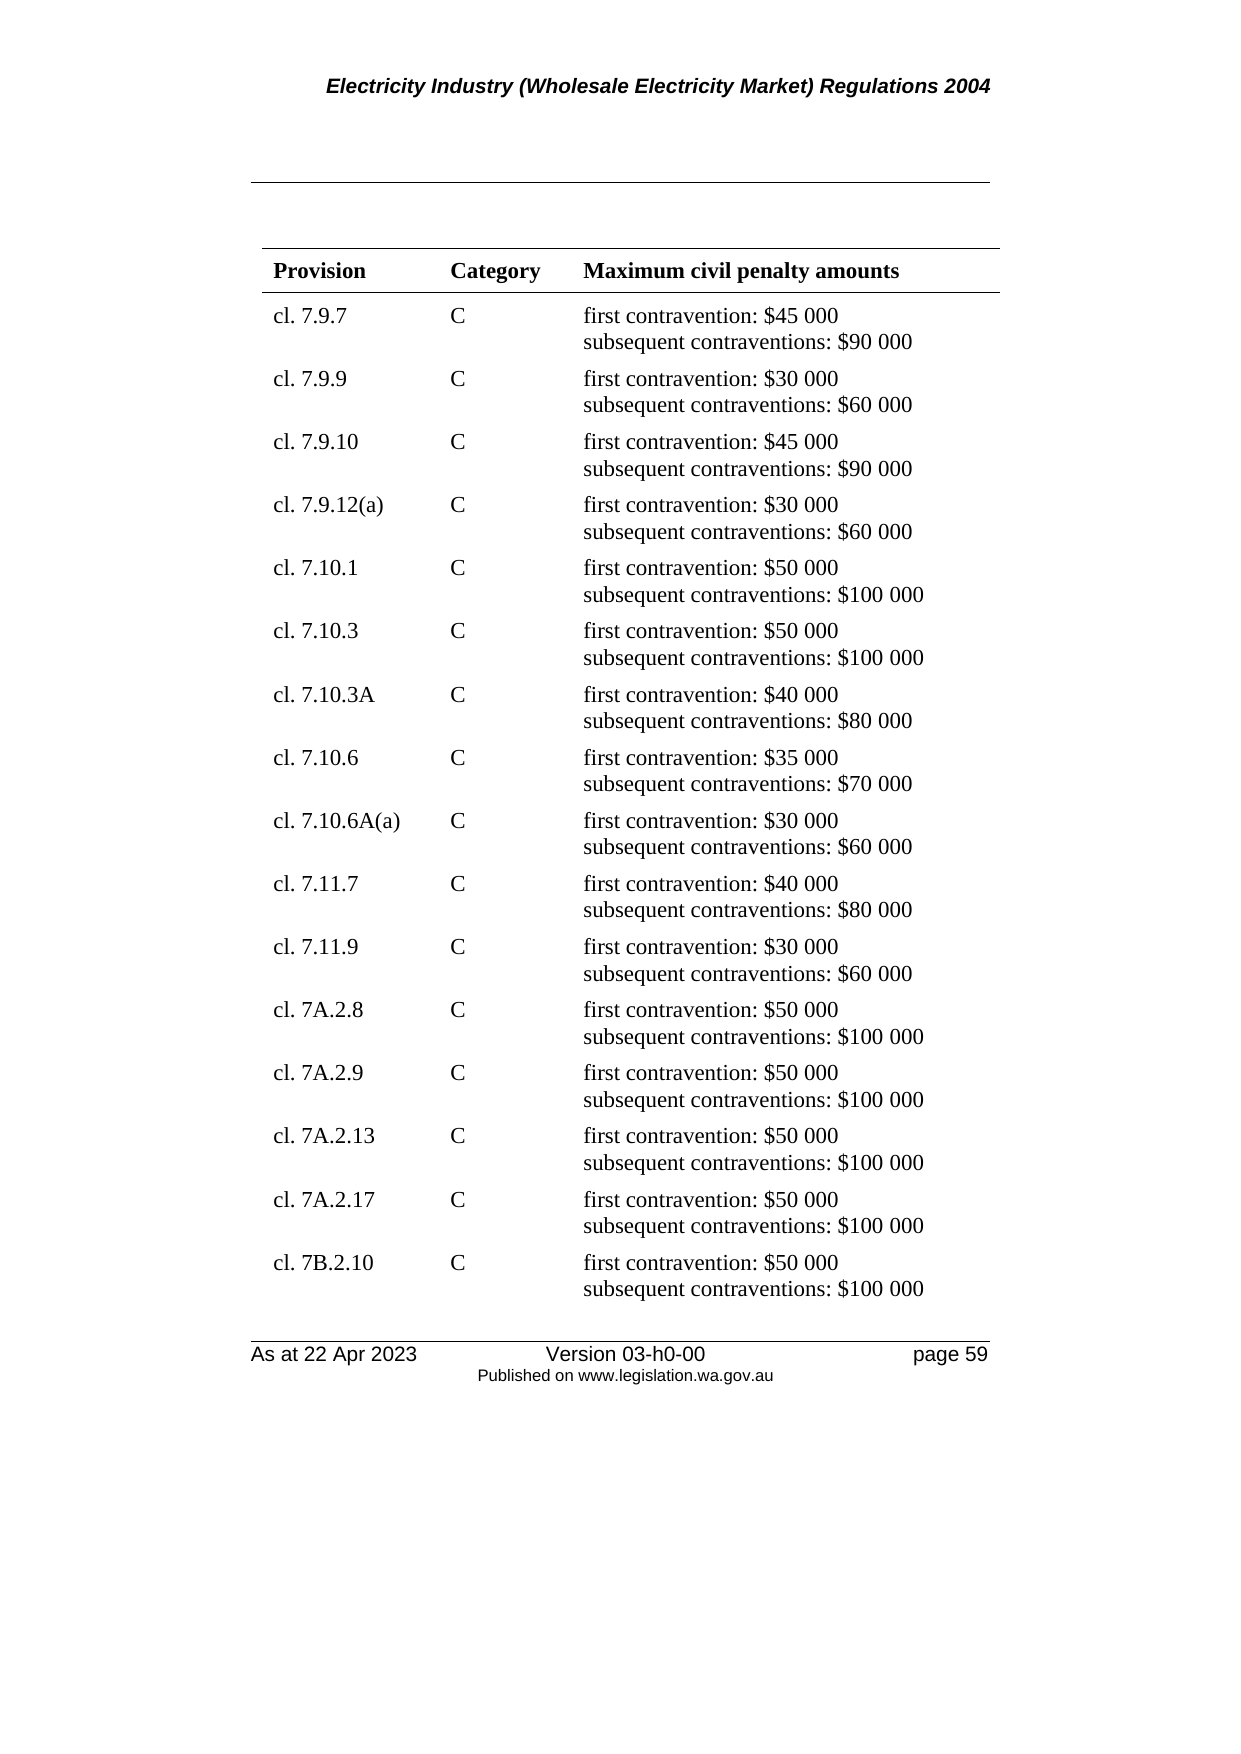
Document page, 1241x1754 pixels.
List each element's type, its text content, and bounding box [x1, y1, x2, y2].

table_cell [572, 1175, 1000, 1238]
table_cell cl. 7.10.3A [262, 670, 439, 733]
table_cell cl. 7.9.10 [262, 418, 439, 481]
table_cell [572, 355, 1000, 418]
table_cell cl. 7.10.6 [262, 734, 439, 797]
table_cell C [439, 923, 572, 986]
table_cell cl. 7B.2.10 [262, 1239, 439, 1302]
table_cell C [439, 986, 572, 1049]
table_cell cl. 7.10.1 [262, 544, 439, 607]
table_cell first contravention: $50 000 subsequent contraventions: $100 000 [572, 1112, 1000, 1175]
table_cell cl. 7A.2.13 [262, 1112, 439, 1175]
table_cell cl. 7.9.12(a) [262, 481, 439, 544]
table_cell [572, 1239, 1000, 1302]
table_cell C [439, 860, 572, 923]
table_cell first contravention: $40 000 subsequent contraventions: $80 000 [572, 670, 1000, 733]
table_cell C [439, 797, 572, 860]
table_header Provision [262, 249, 439, 292]
table_cell first contravention: $30 000 subsequent contraventions: $60 000 [572, 923, 1000, 986]
table_cell cl. 7A.2.8 [262, 986, 439, 1049]
table_cell cl. 7A.2.17 [262, 1175, 439, 1238]
table_cell first contravention: $50 000 subsequent contraventions: $100 000 [572, 607, 1000, 670]
table_cell first contravention: $50 000 subsequent contraventions: $100 000 [572, 986, 1000, 1049]
table_cell first contravention: $30 000 subsequent contraventions: $60 000 [572, 797, 1000, 860]
table_cell first contravention: $45 000 subsequent contraventions: $90 000 [572, 418, 1000, 481]
table_cell C [439, 1239, 572, 1302]
table_cell cl. 7.9.9 [262, 355, 439, 418]
table_header Maximum civil penalty amounts [572, 249, 1000, 292]
table_cell first contravention: $50 000 subsequent contraventions: $100 000 [572, 544, 1000, 607]
table_cell first contravention: $40 000 subsequent contraventions: $80 000 [572, 860, 1000, 923]
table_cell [572, 293, 1000, 355]
table_cell C [439, 734, 572, 797]
table_cell cl. 7.11.9 [262, 923, 439, 986]
table_cell C [439, 1112, 572, 1175]
table_cell cl. 7.10.3 [262, 607, 439, 670]
table_cell C [439, 544, 572, 607]
table_cell C [439, 1049, 572, 1112]
table_cell C [439, 1175, 572, 1238]
table_cell cl. 7A.2.9 [262, 1049, 439, 1112]
table_cell cl. 7.11.7 [262, 860, 439, 923]
table_cell C [439, 607, 572, 670]
table_cell cl. 7.9.7 [262, 293, 439, 355]
table_cell first contravention: $50 000 subsequent contraventions: $100 000 [572, 1049, 1000, 1112]
table_cell C [439, 355, 572, 418]
table_cell C [439, 418, 572, 481]
table_header Category [439, 249, 572, 292]
table_cell C [439, 670, 572, 733]
table_cell C [439, 481, 572, 544]
table_cell first contravention: $30 000 subsequent contraventions: $60 000 [572, 481, 1000, 544]
table_cell first contravention: $35 000 subsequent contraventions: $70 000 [572, 734, 1000, 797]
table_cell cl. 7.10.6A(a) [262, 797, 439, 860]
table_cell C [439, 293, 572, 355]
